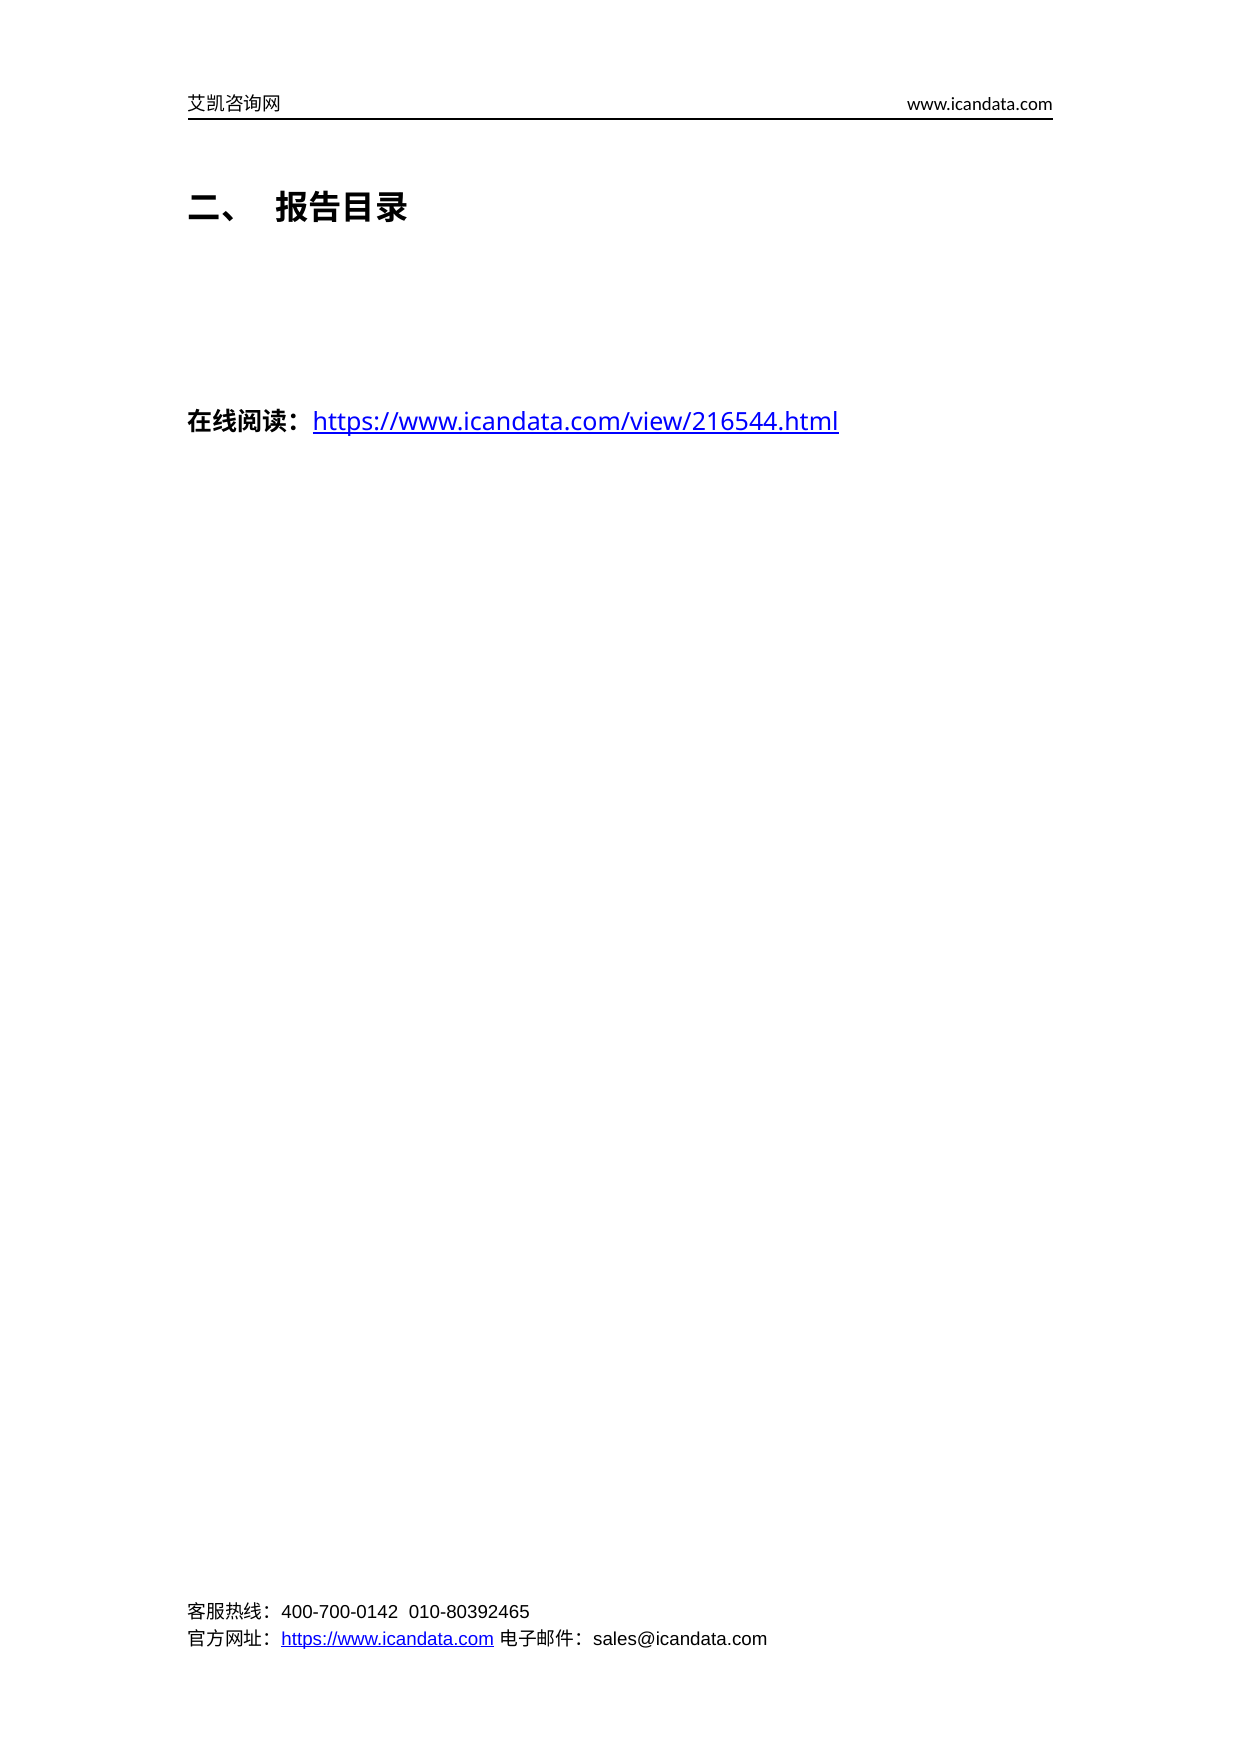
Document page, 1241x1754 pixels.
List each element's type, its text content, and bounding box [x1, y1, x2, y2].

text 在线阅读：https://www.icandata.com/view/216544.html [187, 387, 1053, 452]
subtitle 报告目录 [187, 172, 1053, 237]
